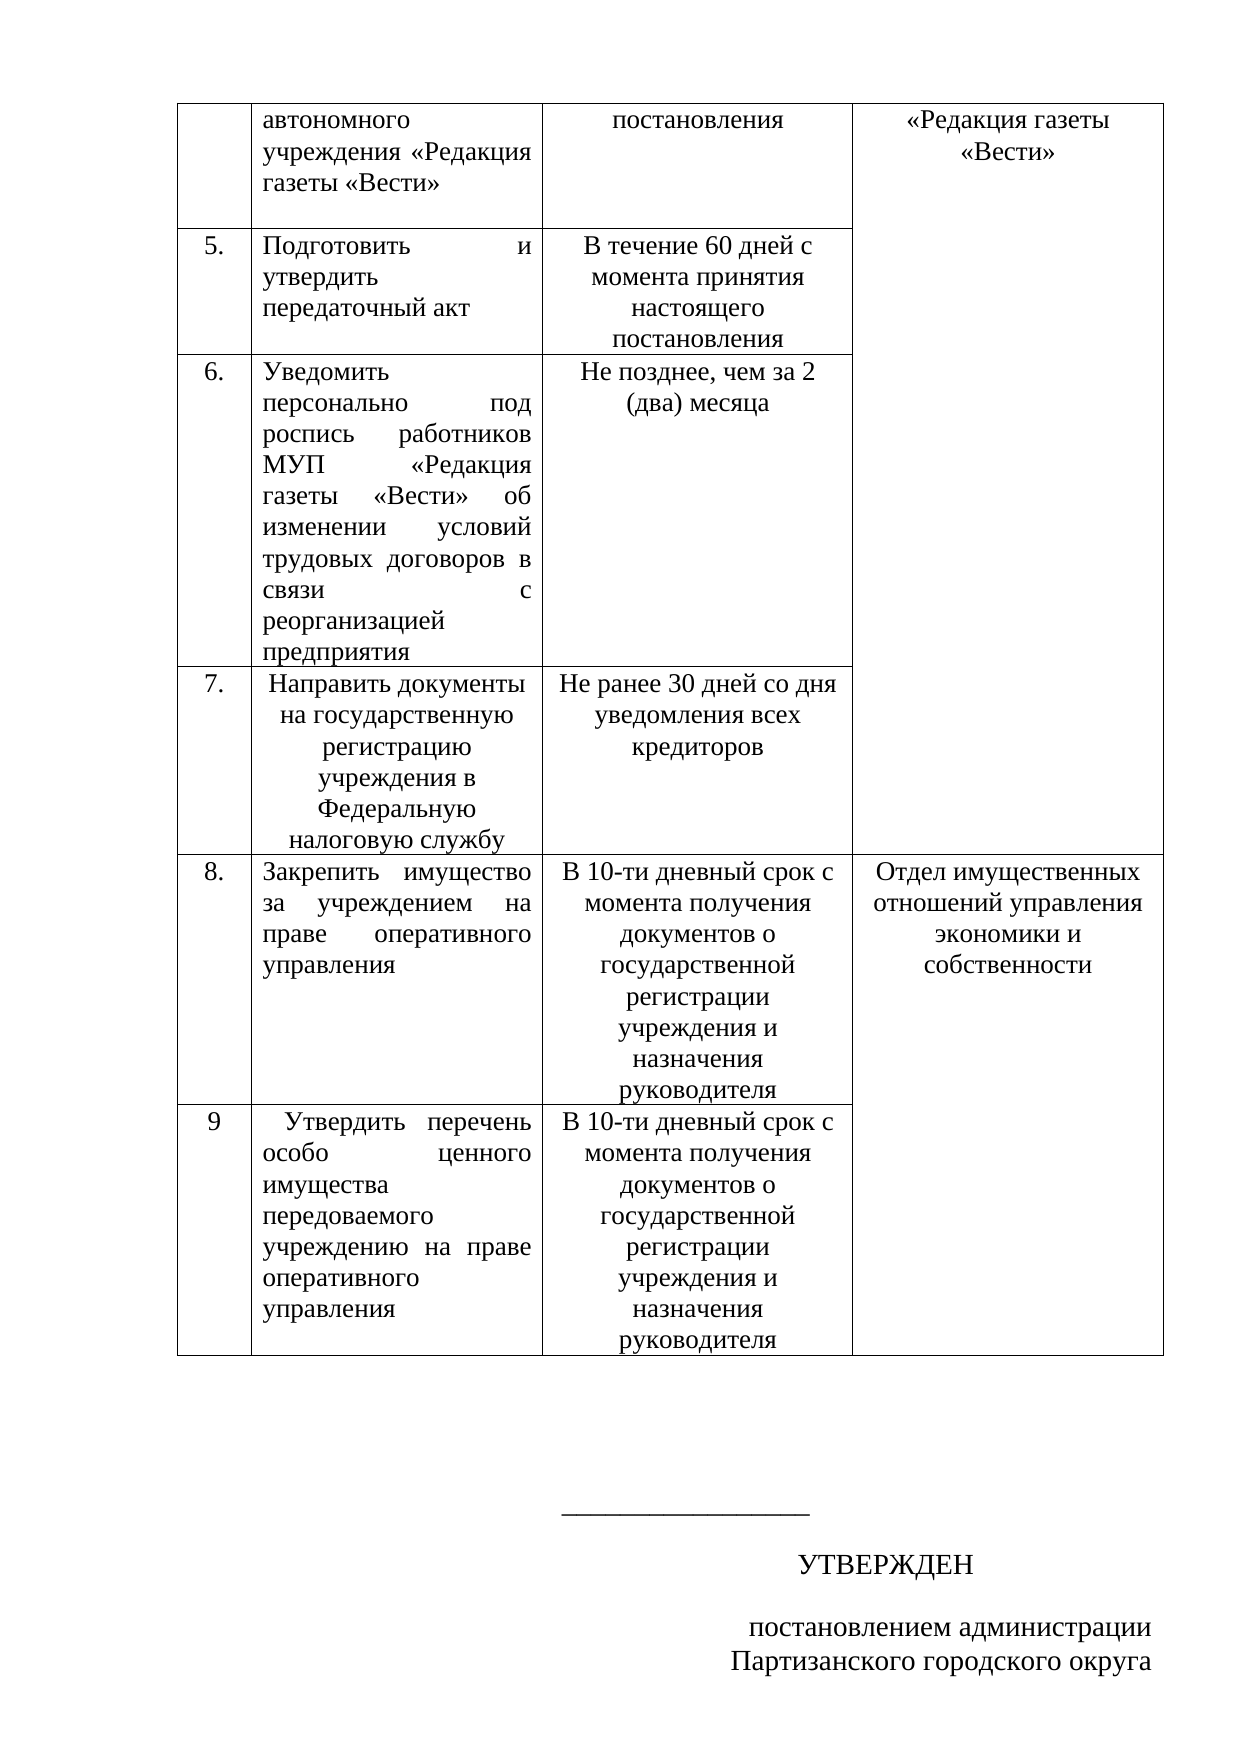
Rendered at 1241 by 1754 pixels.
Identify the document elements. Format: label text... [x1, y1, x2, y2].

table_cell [543, 104, 852, 228]
table_cell 4. [178, 104, 251, 228]
table_cell В течение 60 дней с момента принятия настоящего постановления [543, 229, 852, 354]
text УТВЕРЖДЕН [177, 1547, 1152, 1581]
table_cell 5. [178, 229, 251, 354]
table_cell Уведомить персонально под роспись работников МУП «Редакция газеты «Вести» об изменении условий трудовых договоров в связи с реорганизацией предприятия [252, 355, 542, 666]
text постановлением администрации [177, 1609, 1152, 1643]
table_cell 9 [178, 1105, 251, 1354]
table_cell Утвердить перечень особо ценного имущества передоваемого учреждению на праве оперативного управления [252, 1105, 542, 1354]
table_cell Отдел имущественных отношений управления экономики и собственности [853, 855, 1163, 1354]
text _________________ [177, 1485, 1152, 1518]
table_cell Закрепить имущество за учреждением на праве оперативного управления [252, 855, 542, 1104]
table_cell 6. [178, 355, 251, 666]
table_cell В 10-ти дневный срок с момента получения документов о государственной регистрации учреждения и назначения руководителя [543, 1105, 852, 1354]
table_cell Не позднее, чем за 2 (два) месяца [543, 355, 852, 666]
text Партизанского городского округа [177, 1643, 1152, 1677]
table_cell Направить документы на государственную регистрацию учреждения в Федеральную налоговую службу [252, 667, 542, 854]
table_cell Подготовить и утвердить передаточный акт [252, 229, 542, 354]
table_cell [853, 104, 1163, 854]
table_cell Не ранее 30 дней со дня уведомления всех кредиторов [543, 667, 852, 854]
table_cell 8. [178, 855, 251, 1104]
table_cell В 10-ти дневный срок с момента получения документов о государственной регистрации учреждения и назначения руководителя [543, 855, 852, 1104]
table_cell 7. [178, 667, 251, 854]
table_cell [252, 104, 542, 228]
